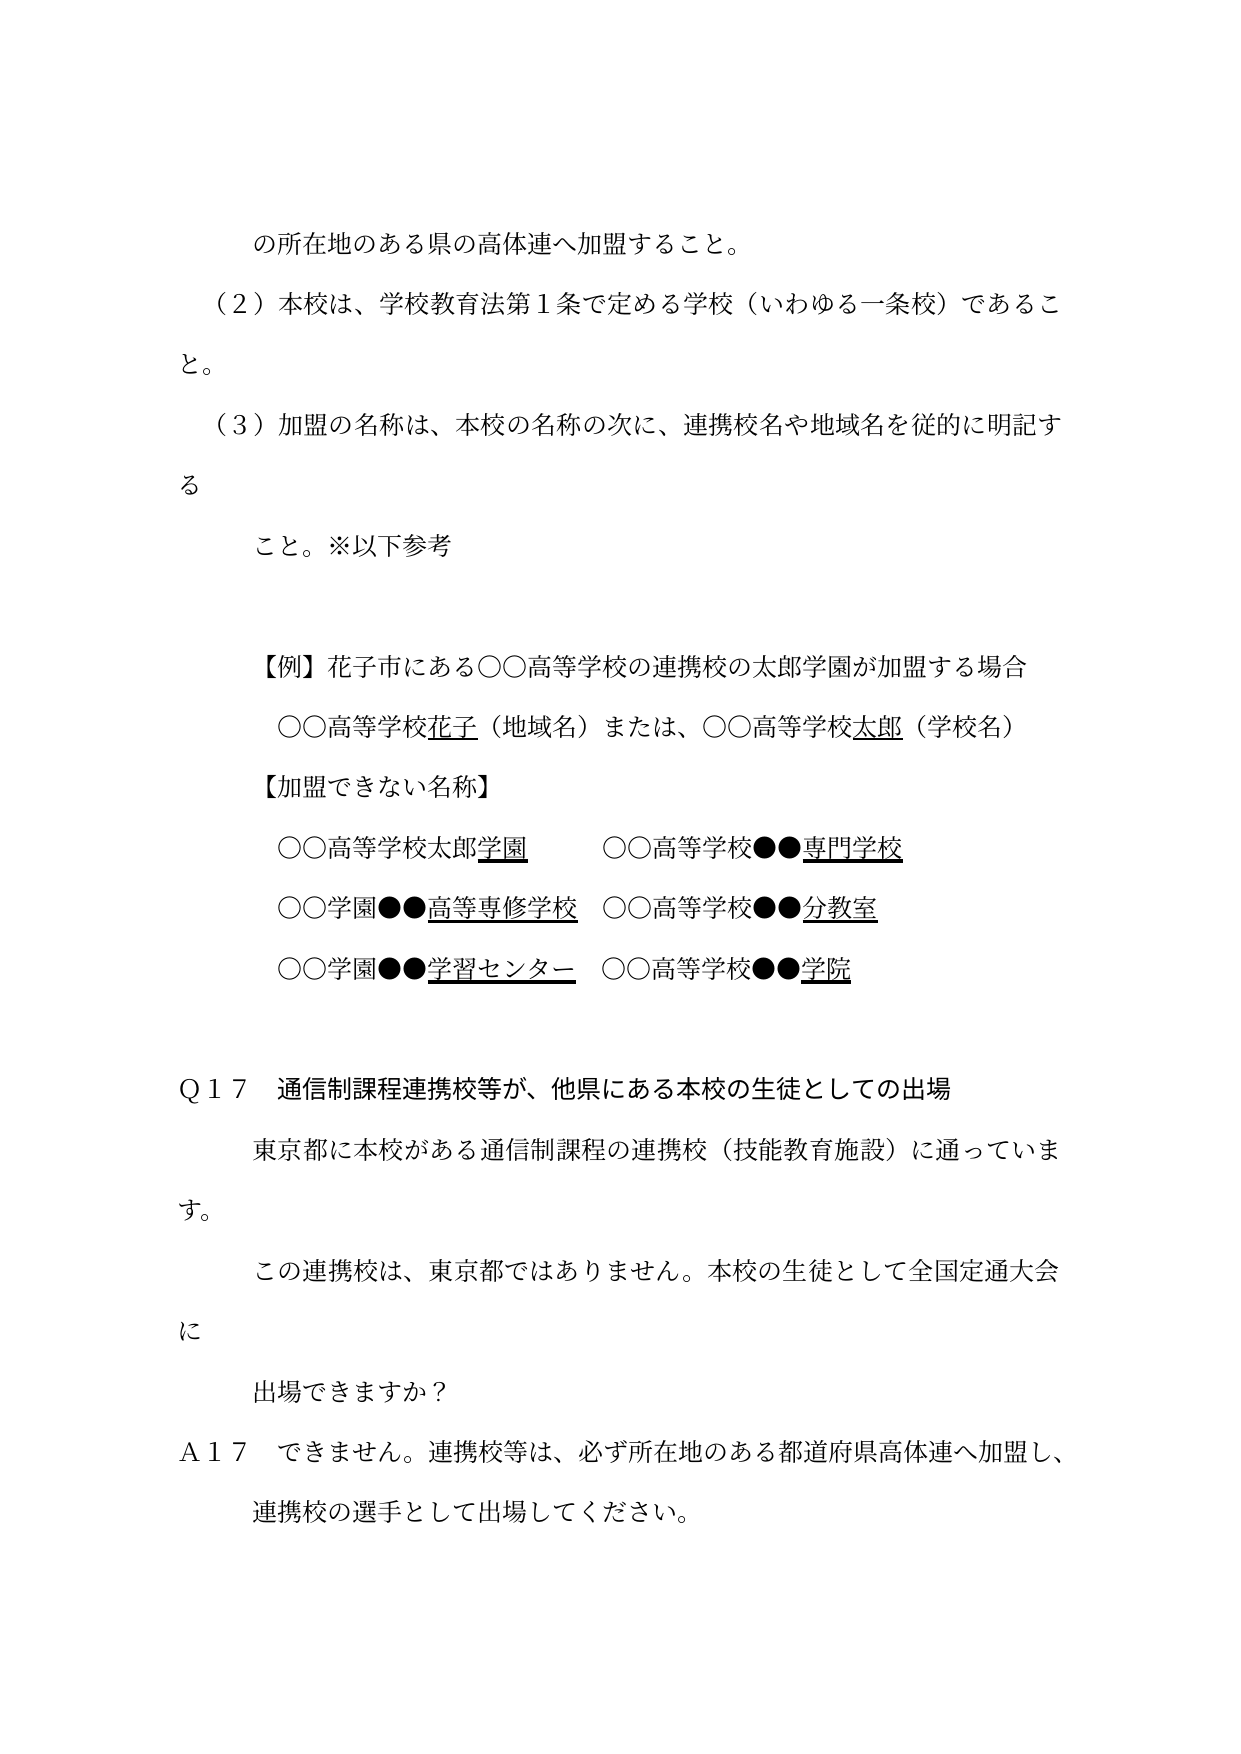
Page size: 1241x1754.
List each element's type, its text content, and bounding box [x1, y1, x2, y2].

text こと。※以下参考 [177, 514, 1063, 574]
text 〇〇高等学校太郎学園 〇〇高等学校●●専門学校 [177, 816, 1063, 877]
text 【加盟できない名称】 [177, 756, 1063, 816]
text （３）加盟の名称は、本校の名称の次に、連携校名や地域名を従的に明記する [177, 393, 1063, 514]
text 〇〇高等学校花子（地域名）または、〇〇高等学校太郎（学校名） [177, 695, 1063, 756]
text の所在地のある県の高体連へ加盟すること。 [177, 212, 1063, 272]
text （２）本校は、学校教育法第１条で定める学校（いわゆる一条校）であること。 [177, 272, 1063, 393]
text 〇〇学園●●学習センター 〇〇高等学校●●学院 [177, 937, 1063, 997]
text Ａ１７ できません。連携校等は、必ず所在地のある都道府県高体連へ加盟し、 [177, 1420, 1063, 1481]
text 連携校の選手として出場してください。 [177, 1481, 1063, 1541]
text 東京都に本校がある通信制課程の連携校（技能教育施設）に通っています。 [177, 1118, 1063, 1239]
text 〇〇学園●●高等専修学校 〇〇高等学校●●分教室 [177, 877, 1063, 937]
text 出場できますか？ [177, 1360, 1063, 1420]
text この連携校は、東京都ではありません。本校の生徒として全国定通大会に [177, 1239, 1063, 1360]
text 【例】花子市にある〇〇高等学校の連携校の太郎学園が加盟する場合 [177, 635, 1063, 695]
text Ｑ１７ 通信制課程連携校等が、他県にある本校の生徒としての出場 [177, 1058, 1063, 1118]
